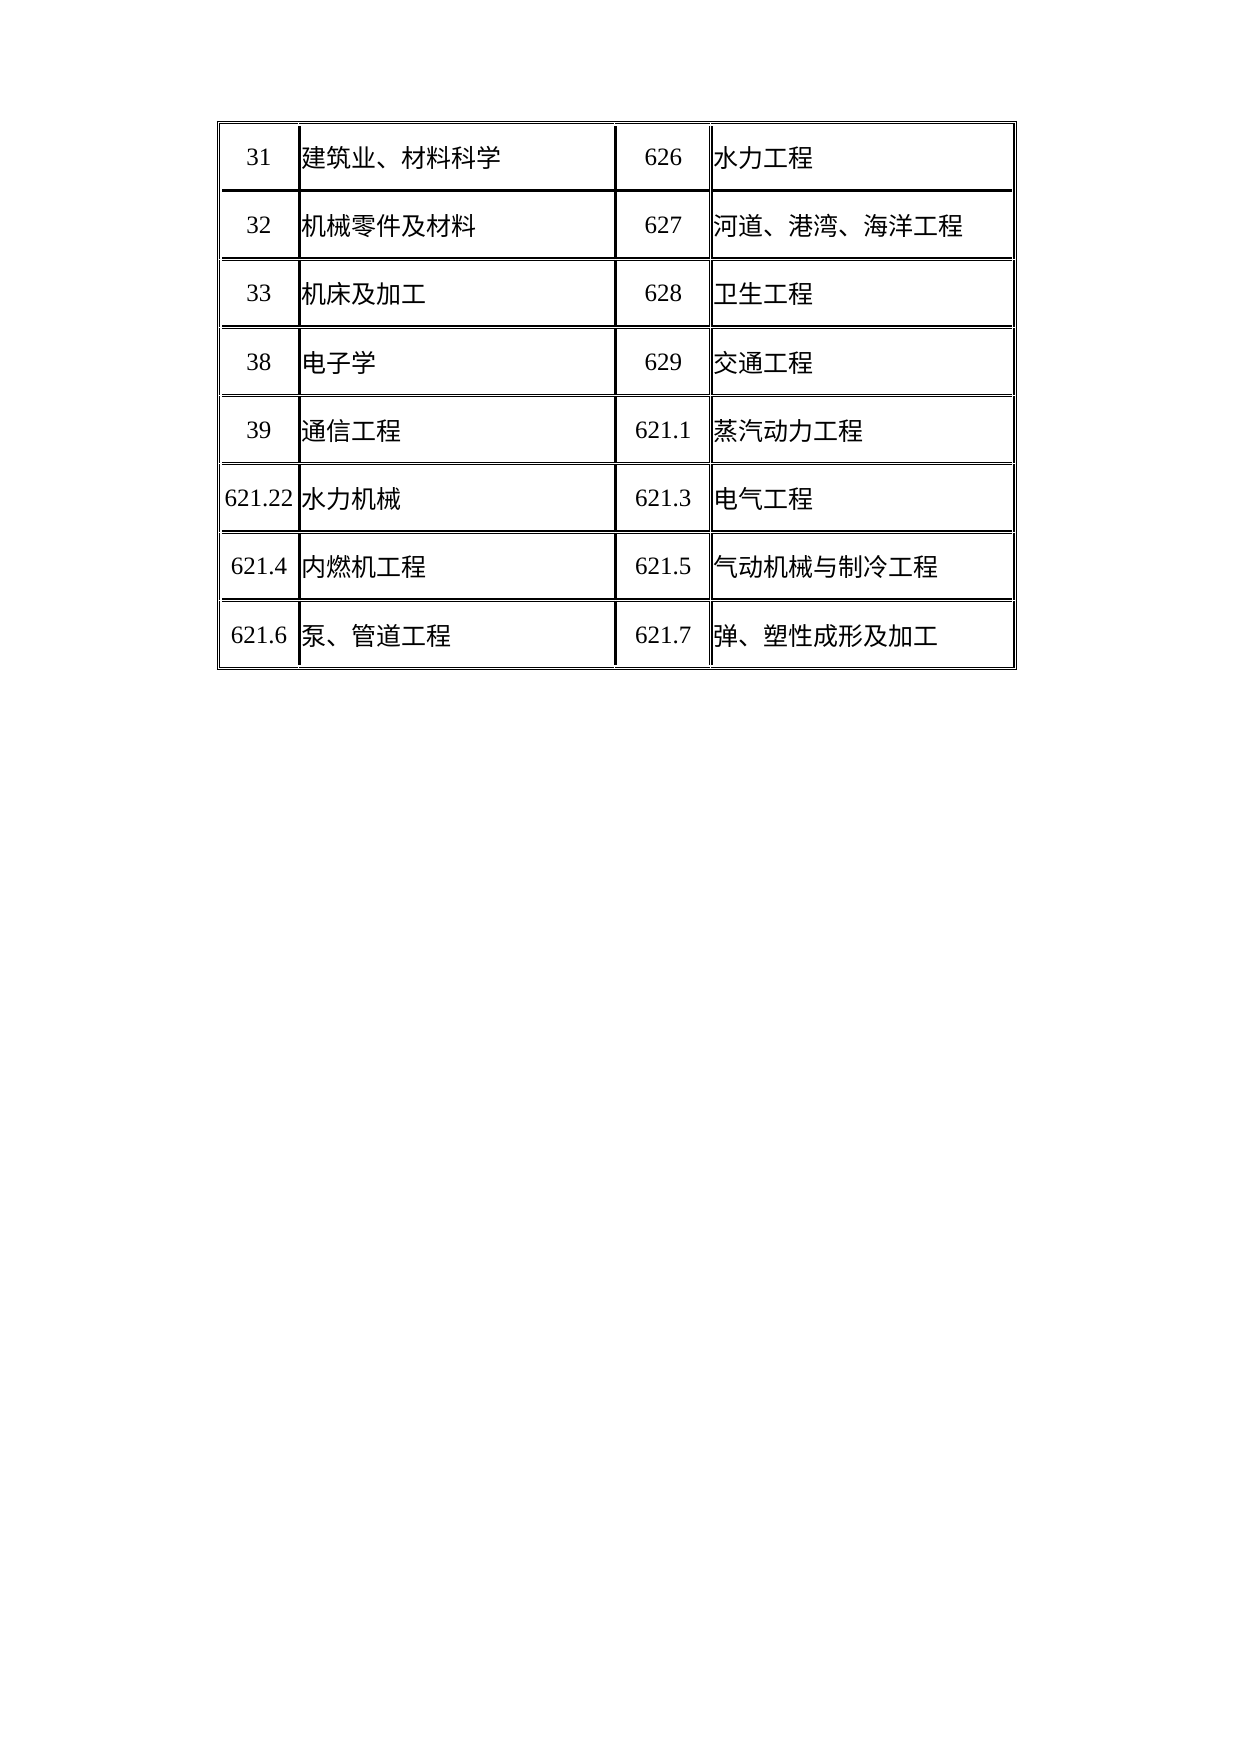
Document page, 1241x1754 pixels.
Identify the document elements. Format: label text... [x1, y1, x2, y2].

table_cell 621.1 [617, 397, 709, 462]
table_cell 629 [617, 329, 709, 394]
table_cell 电子学 [301, 329, 614, 394]
table_cell 38 [220, 325, 298, 394]
table_cell 31 [218, 122, 299, 189]
table_cell 河道、港湾、海洋工程 [713, 189, 1013, 257]
table_cell 621.3 [617, 465, 709, 530]
table_cell 蒸汽动力工程 [711, 394, 1015, 462]
table_cell 627 [617, 192, 709, 257]
table_cell 33 [220, 257, 298, 325]
table_cell 内燃机工程 [301, 534, 614, 598]
table_cell 621.6 [220, 598, 299, 667]
table_cell 气动机械与制冷工程 [713, 530, 1014, 598]
table_cell 621.5 [617, 534, 709, 598]
table_cell 交通工程 [713, 325, 1014, 394]
table_cell 通信工程 [301, 397, 614, 462]
table_cell 水力机械 [301, 465, 614, 530]
table_cell 电气工程 [711, 462, 1015, 530]
table_cell 卫生工程 [713, 257, 1014, 325]
table_cell 泵、管道工程 [299, 602, 615, 667]
table_cell 水力工程 [711, 124, 1013, 189]
table_cell 621.22 [218, 462, 299, 530]
table_cell 机械零件及材料 [301, 192, 614, 257]
table_cell 弹、塑性成形及加工 [711, 598, 1014, 667]
table_cell 建筑业、材料科学 [299, 122, 615, 189]
table_cell 32 [220, 189, 298, 257]
table_cell 机床及加工 [301, 261, 614, 325]
table_cell 628 [617, 261, 709, 325]
table_cell 39 [218, 394, 299, 462]
table_cell 626 [615, 122, 711, 189]
table_cell 621.4 [220, 530, 298, 598]
table_cell 621.7 [615, 598, 711, 667]
